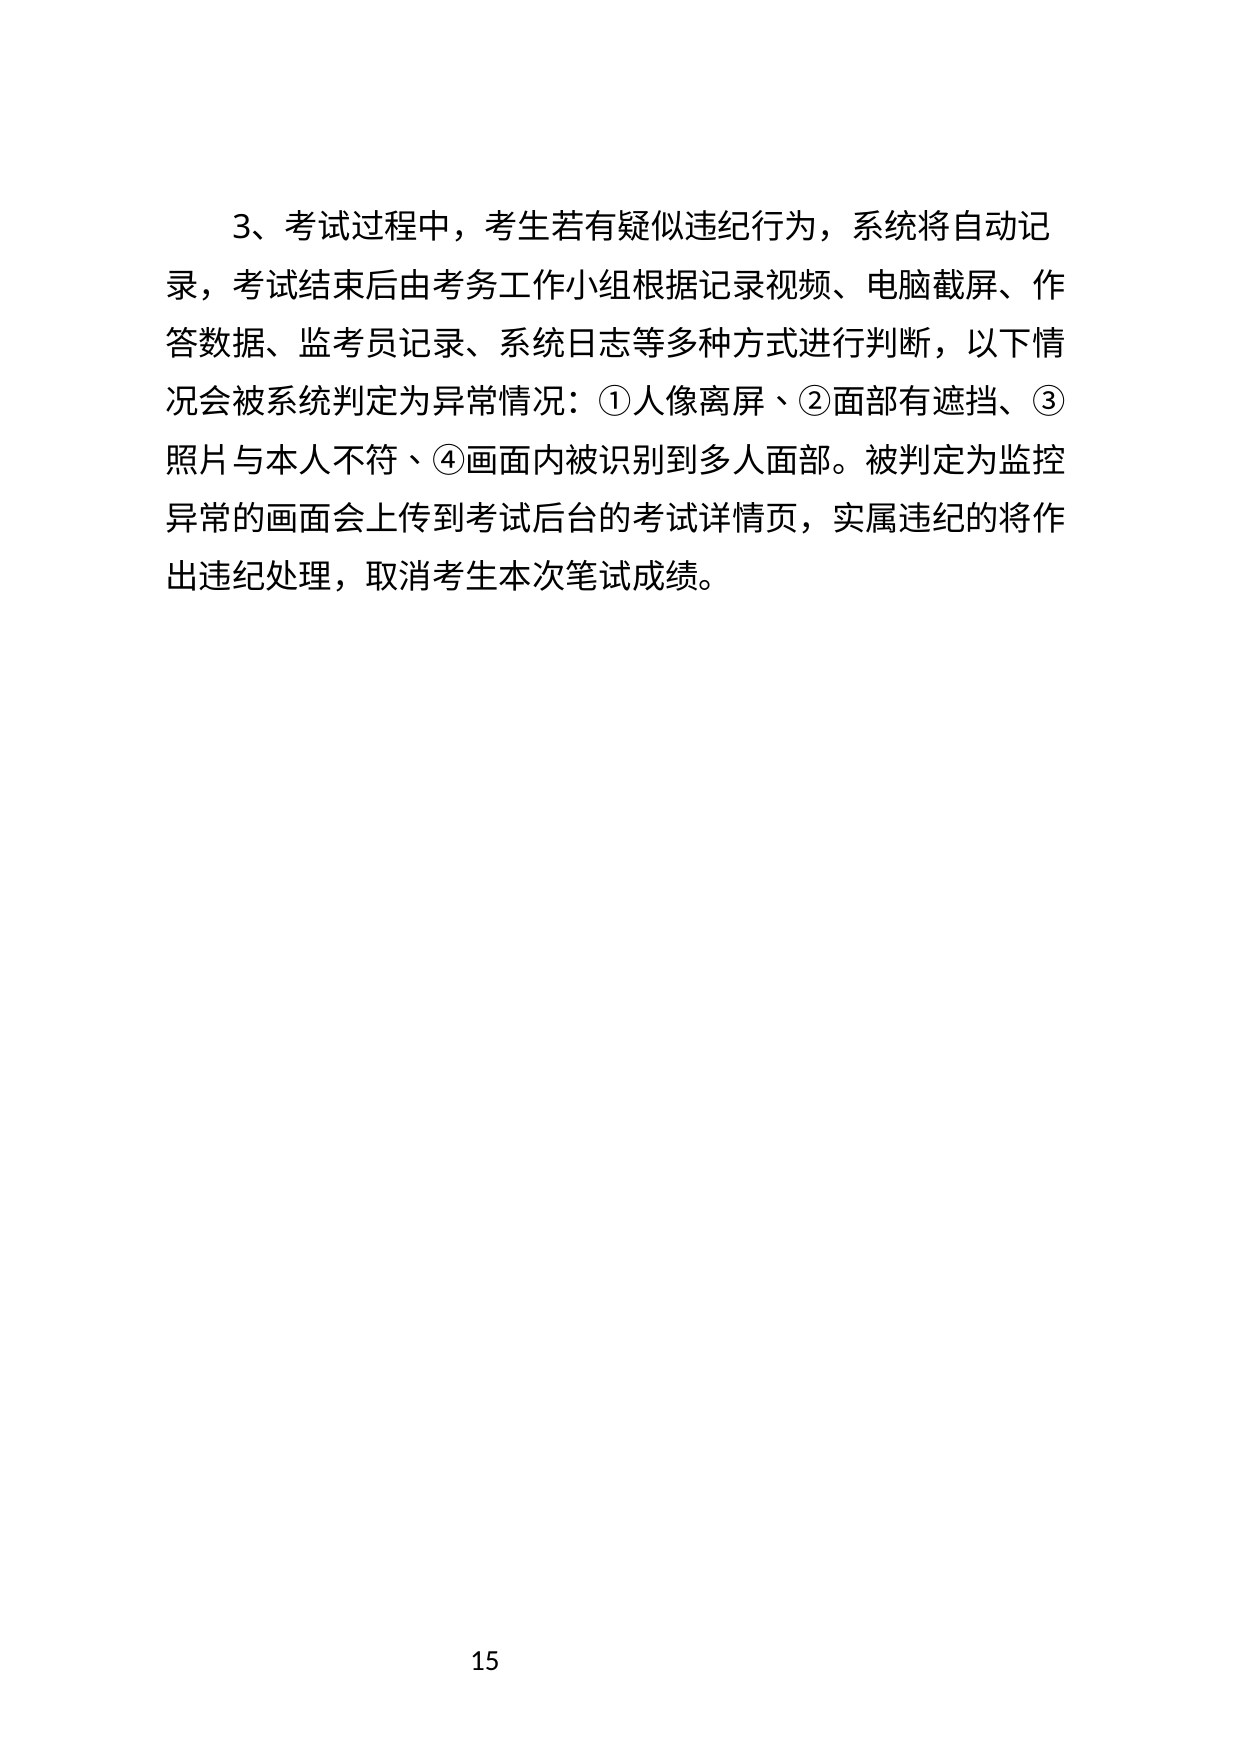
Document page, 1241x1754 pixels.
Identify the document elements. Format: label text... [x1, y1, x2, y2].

text 3、考试过程中，考生若有疑似违纪行为，系统将自动记录，考试结束后由考务工作小组根据记录视频、电脑截屏、作答数据、监考员记录、系统日志等多种方式进行判断，以下情况会被系统判定为异常情况：①人像离屏、②面部有遮挡、③照片与本人不符、④画面内被识别到多人面部。被判定为监控异常的画面会上传到考试后台的考试详情页，实属违纪的将作出违纪处理，取消考生本次笔试成绩。 [165, 192, 1075, 600]
